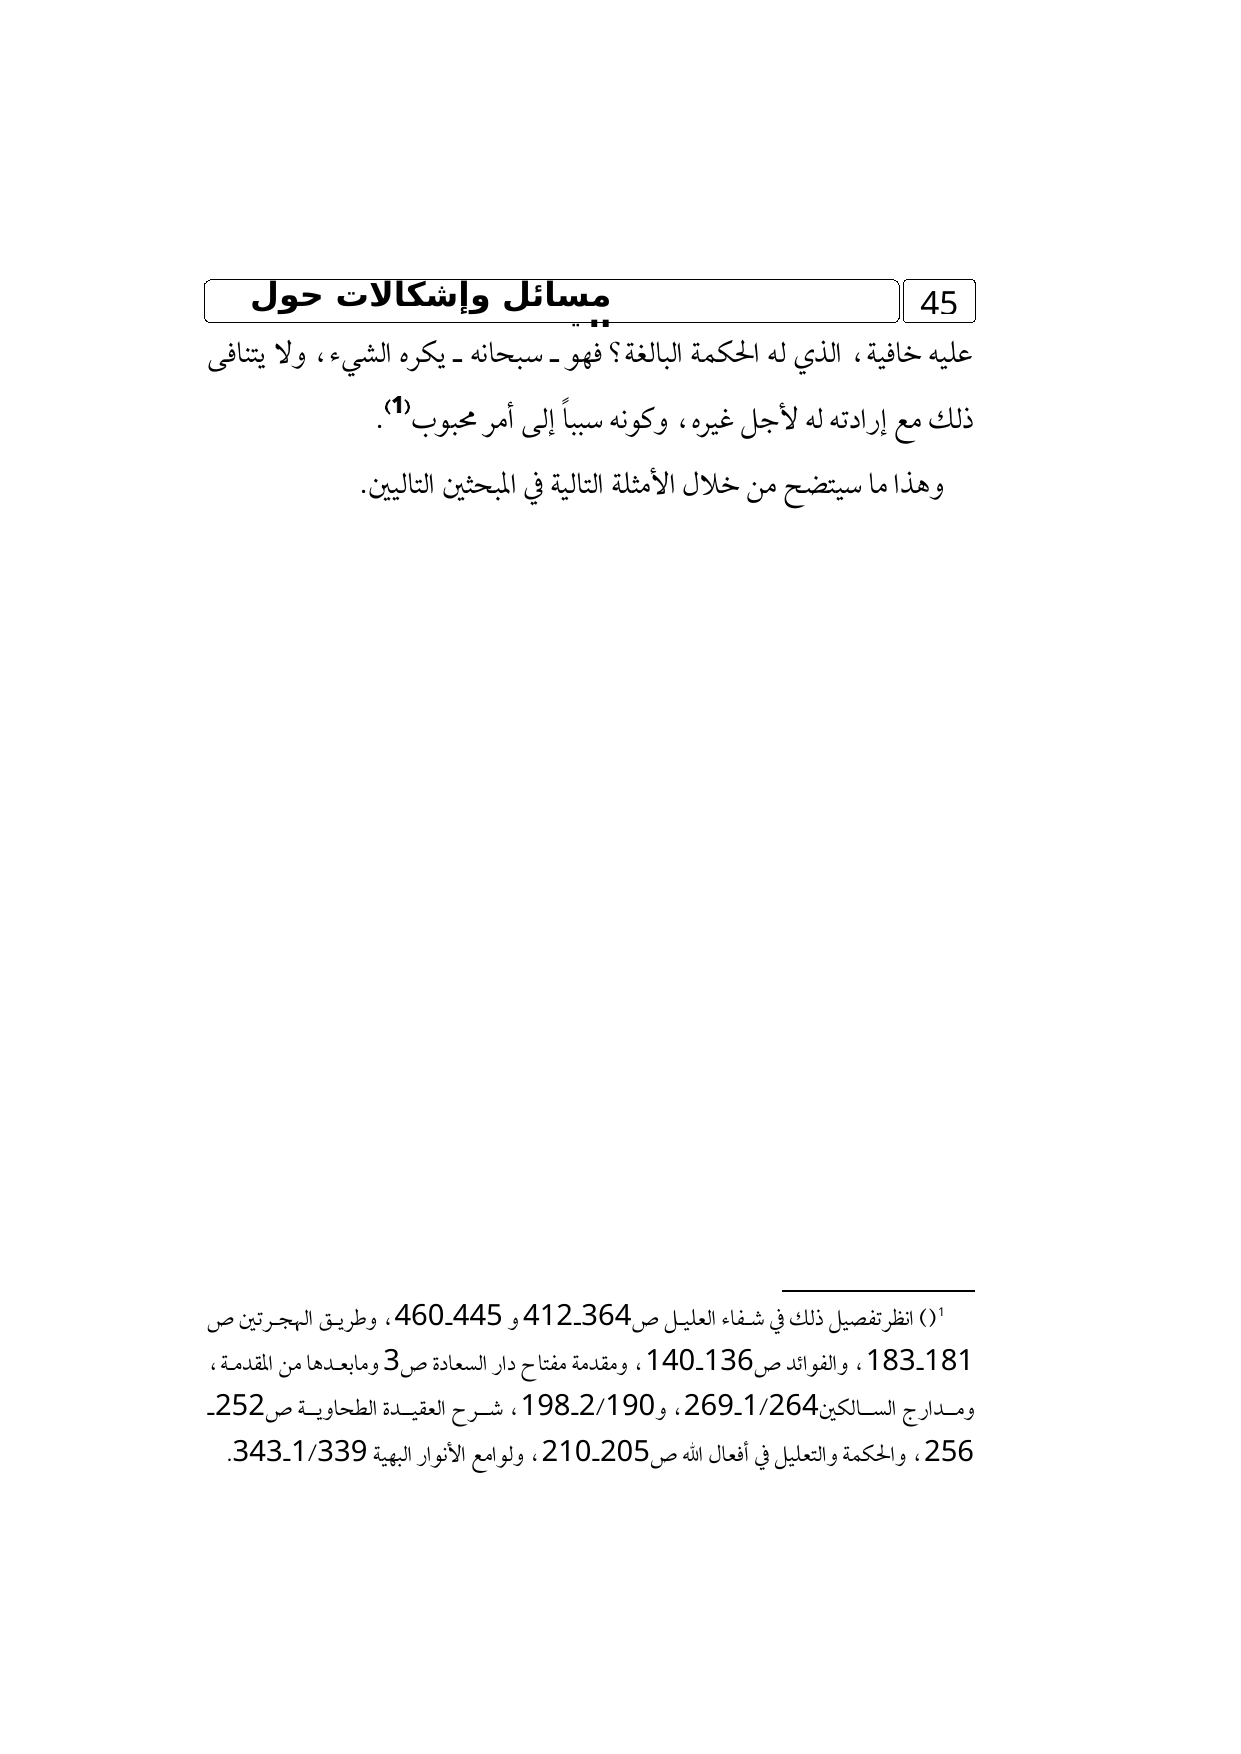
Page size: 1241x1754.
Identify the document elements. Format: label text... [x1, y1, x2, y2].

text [207, 325, 974, 450]
text وهذا ما سيتضح من خلال الأمثلة التالية في المبحثين التاليين. [207, 456, 974, 516]
